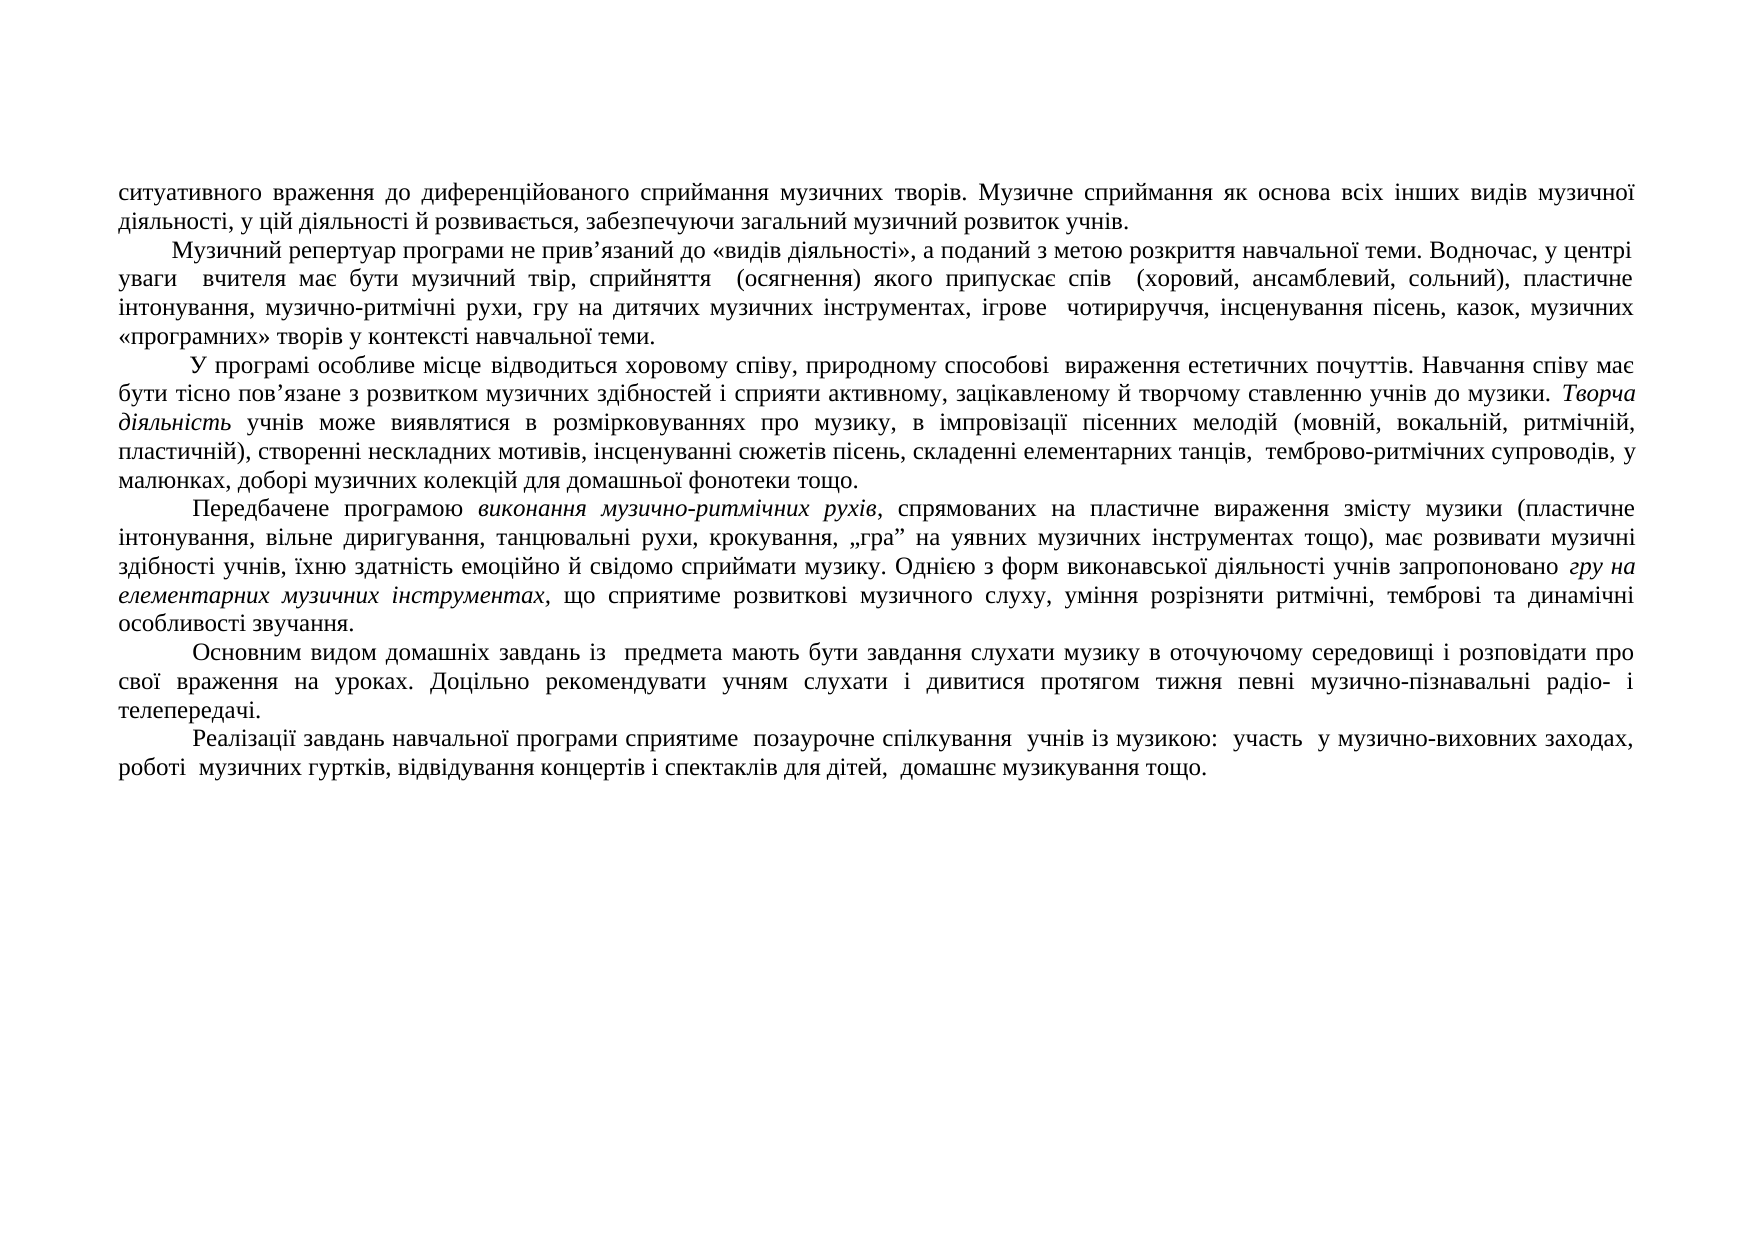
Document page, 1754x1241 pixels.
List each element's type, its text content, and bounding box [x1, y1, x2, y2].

text Основним видом домашніх завдань із предмета мають бути завдання слухати музику в оточуючому середовищі і розповідати про свої враження на уроках. Доцільно рекомендувати учням слухати і дивитися протягом тижня певні музично-пізнавальні радіо- і телепередачі. [118, 637, 1636, 723]
text Передбачене програмою виконання музично-ритмічних рухів, спрямованих на пластичне вираження змісту музики (пластичне інтонування, вільне диригування, танцювальні рухи, крокування, „гра” на уявних музичних інструментах тощо), має розвивати музичні здібності учнів, їхню здатність емоційно й свідомо сприймати музику. Однією з форм виконавської діяльності учнів запропоновано гру на елементарних музичних інструментах, що сприятиме розвиткові музичного слуху, уміння розрізняти ритмічні, темброві та динамічні особливості звучання. [118, 493, 1636, 637]
text Реалізації завдань навчальної програми сприятиме позаурочне спілкування учнів із музикою: участь у музично-виховних заходах, роботі музичних гуртків, відвідування концертів і спектаклів для дітей, домашнє музикування тощо. [118, 723, 1636, 781]
text Музичний репертуар програми не прив’язаний до «видів діяльності», а поданий з метою розкриття навчальної теми. Водночас, у центрі уваги вчителя має бути музичний твір, сприйняття (осягнення) якого припускає спів (хоровий, ансамблевий, сольний), пластичне інтонування, музично-ритмічні рухи, гру на дитячих музичних інструментах, ігрове чотирируччя, інсценування пісень, казок, музичних «програмних» творів у контексті навчальної теми. [118, 235, 1636, 350]
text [118, 177, 1636, 235]
text У програмі особливе місце відводиться хоровому співу, природному способові вираження естетичних почуттів. Навчання співу має бути тісно пов’язане з розвитком музичних здібностей і сприяти активному, зацікавленому й творчому ставленню учнів до музики. Творча діяльність учнів може виявлятися в розмірковуваннях про музику, в імпровізації пісенних мелодій (мовній, вокальній, ритмічній, пластичній), створенні нескладних мотивів, інсценуванні сюжетів пісень, складенні елементарних танців, темброво-ритмічних супроводів, у малюнках, доборі музичних колекцій для домашньої фонотеки тощо. [118, 350, 1636, 493]
